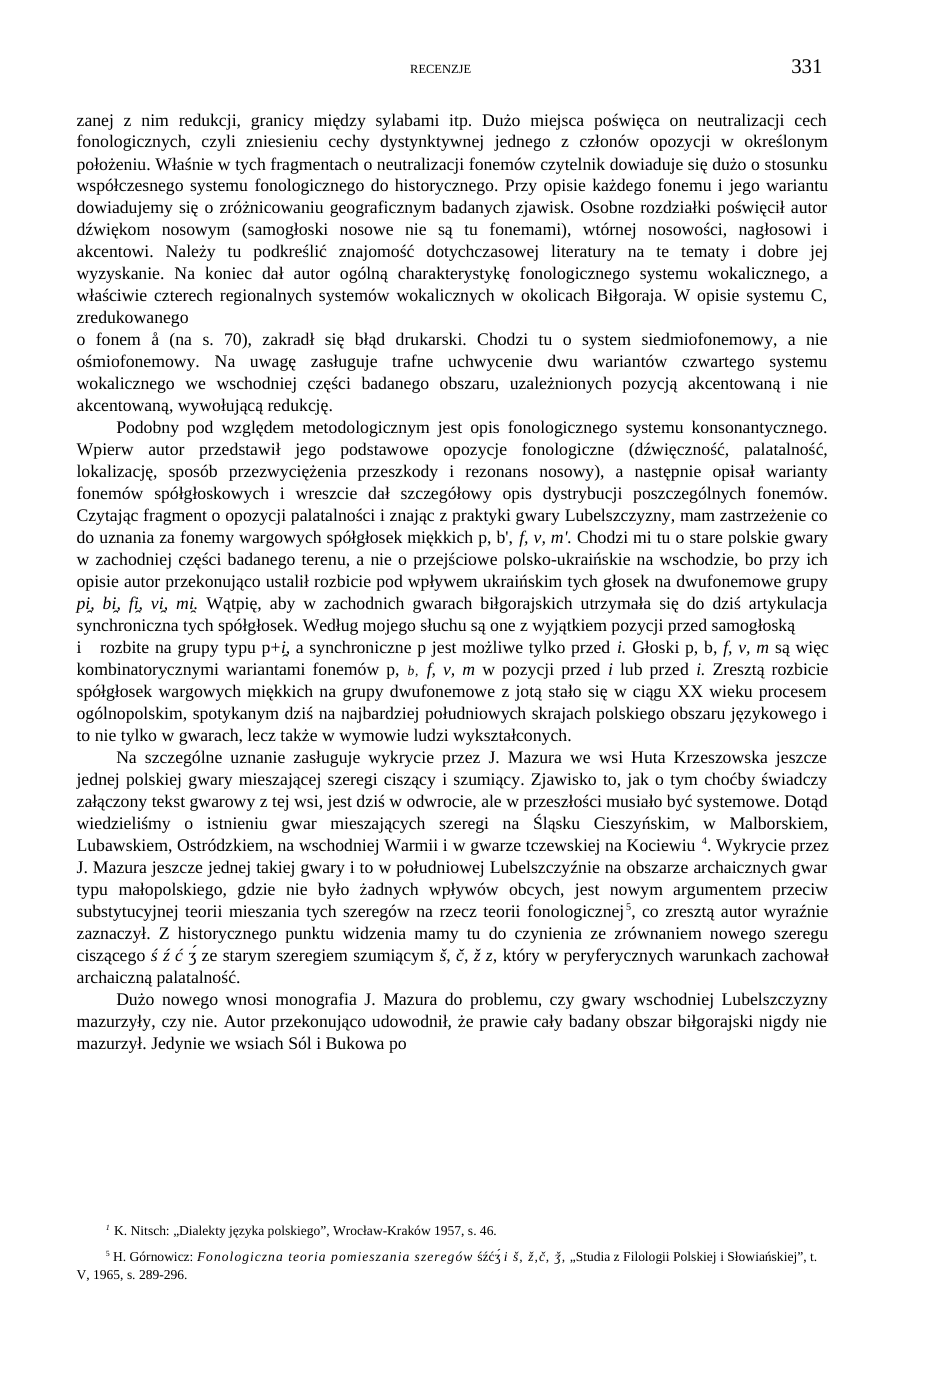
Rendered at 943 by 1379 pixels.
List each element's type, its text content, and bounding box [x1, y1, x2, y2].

text zanej z nim redukcji, granicy między sylabami itp. Dużo miejsca poświęca on neutralizacji cech fonologicznych, czyli zniesieniu cechy dystynktywnej jednego z członów opozycji w określonym położeniu. Właśnie w tych fragmentach o neutralizacji fonemów czytelnik dowiaduje się dużo o stosunku współczesnego systemu fonologicznego do historycznego. Przy opisie każdego fonemu i jego wariantu dowiadujemy się o zróżnicowaniu geograficznym badanych zjawisk. Osobne rozdziałki poświęcił autor dźwiękom nosowym (samogłoski nosowe nie są tu fonemami), wtórnej nosowości, nagłosowi i akcentowi. Należy tu podkreślić znajomość dotychczasowej literatury na te tematy i dobre jej wyzyskanie. Na koniec dał autor ogólną charakterystykę fonologicznego systemu wokalicznego, a właściwie czterech regionalnych systemów wokalicznych w okolicach Biłgoraja. W opisie systemu C, zredukowanego [76, 108, 829, 328]
text Podobny pod względem metodologicznym jest opis fonologicznego systemu konsonantycznego. Wpierw autor przedstawił jego podstawowe opozycje fonologiczne (dźwięczność, palatalność, lokalizację, sposób przezwyciężenia przeszkody i rezonans nosowy), a następnie opisał warianty fonemów spółgłoskowych i wreszcie dał szczegółowy opis dystrybucji poszczególnych fonemów. Czytając fragment o opozycji palatalności i znając z praktyki gwary Lubelszczyzny, mam zastrzeżenie co do uznania za fonemy wargowych spółgłosek miękkich p, b', f, v, m'. Chodzi mi tu o stare polskie gwary w zachodniej części badanego terenu, a nie o przejściowe polsko-ukraińskie na wschodzie, bo przy ich opisie autor przekonująco ustalił rozbicie pod wpływem ukraińskim tych głosek na dwufonemowe grupy pi̯, bi̯, fi̯, vi̯, mi̯. Wątpię, aby w zachodnich gwarach biłgorajskich utrzymała się do dziś artykulacja synchroniczna tych spółgłosek. Według mojego słuchu są one z wyjątkiem pozycji przed samogłoską [76, 416, 829, 636]
text i rozbite na grupy typu p+i̯, a synchroniczne p jest możliwe tylko przed i. Głoski p, b, f, v, m są więc kombinatorycznymi wariantami fonemów p, b, f, v, m w pozycji przed i lub przed i. Zresztą rozbicie spółgłosek wargowych miękkich na grupy dwufonemowe z jotą stało się w ciągu XX wieku procesem ogólnopolskim, spotykanym dziś na najbardziej południowych skrajach polskiego obszaru językowego i to nie tylko w gwarach, lecz także w wymowie ludzi wykształconych. [76, 636, 829, 746]
text RECENZJE [410, 63, 471, 76]
text 331 [791, 57, 822, 78]
text Na szczególne uznanie zasługuje wykrycie przez J. Mazura we wsi Huta Krzeszowska jeszcze jednej polskiej gwary mieszającej szeregi ciszący i szumiący. Zjawisko to, jak o tym choćby świadczy załączony tekst gwarowy z tej wsi, jest dziś w odwrocie, ale w przeszłości musiało być systemowe. Dotąd wiedzieliśmy o istnieniu gwar mieszających szeregi na Śląsku Cieszyńskim, w Malborskiem, Lubawskiem, Ostródzkiem, na wschodniej Warmii i w gwarze tczewskiej na Kociewiu 4. Wykrycie przez J. Mazura jeszcze jednej takiej gwary i to w południowej Lubelszczyźnie na obszarze archaicznych gwar typu małopolskiego, gdzie nie było żadnych wpływów obcych, jest nowym argumentem przeciw substytucyjnej teorii mieszania tych szeregów na rzecz teorii fonologicznej5, co zresztą autor wyraźnie zaznaczył. Z historycznego punktu widzenia mamy tu do czynienia ze zrównaniem nowego szeregu ciszącego ś ź ć ʒ́ ze starym szeregiem szumiącym š, č, ž z, który w peryferycznych warunkach zachował archaiczną palatalność. [76, 746, 829, 988]
text 1 K. Nitsch: „Dialekty języka polskiego”, Wrocław-Kraków 1957, s. 46. [106, 1225, 829, 1238]
text 5 H. Górnowicz: Fonologiczna teoria pomieszania szeregów śźćʒ́ i š, ž,č, ǯ, „Studia z Filologii Polskiej i Słowiańskiej”, t. V, 1965, s. 289-296. [76, 1247, 829, 1283]
text o fonem å (na s. 70), zakradł się błąd drukarski. Chodzi tu o system siedmiofonemowy, a nie ośmiofonemowy. Na uwagę zasługuje trafne uchwycenie dwu wariantów czwartego systemu wokalicznego we wschodniej części badanego obszaru, uzależnionych pozycją akcentowaną i nie akcentowaną, wywołującą redukcję. [76, 328, 829, 416]
text Dużo nowego wnosi monografia J. Mazura do problemu, czy gwary wschodniej Lubelszczyzny mazurzyły, czy nie. Autor przekonująco udowodnił, że prawie cały badany obszar biłgorajski nigdy nie mazurzył. Jedynie we wsiach Sól i Bukowa po [76, 988, 829, 1053]
